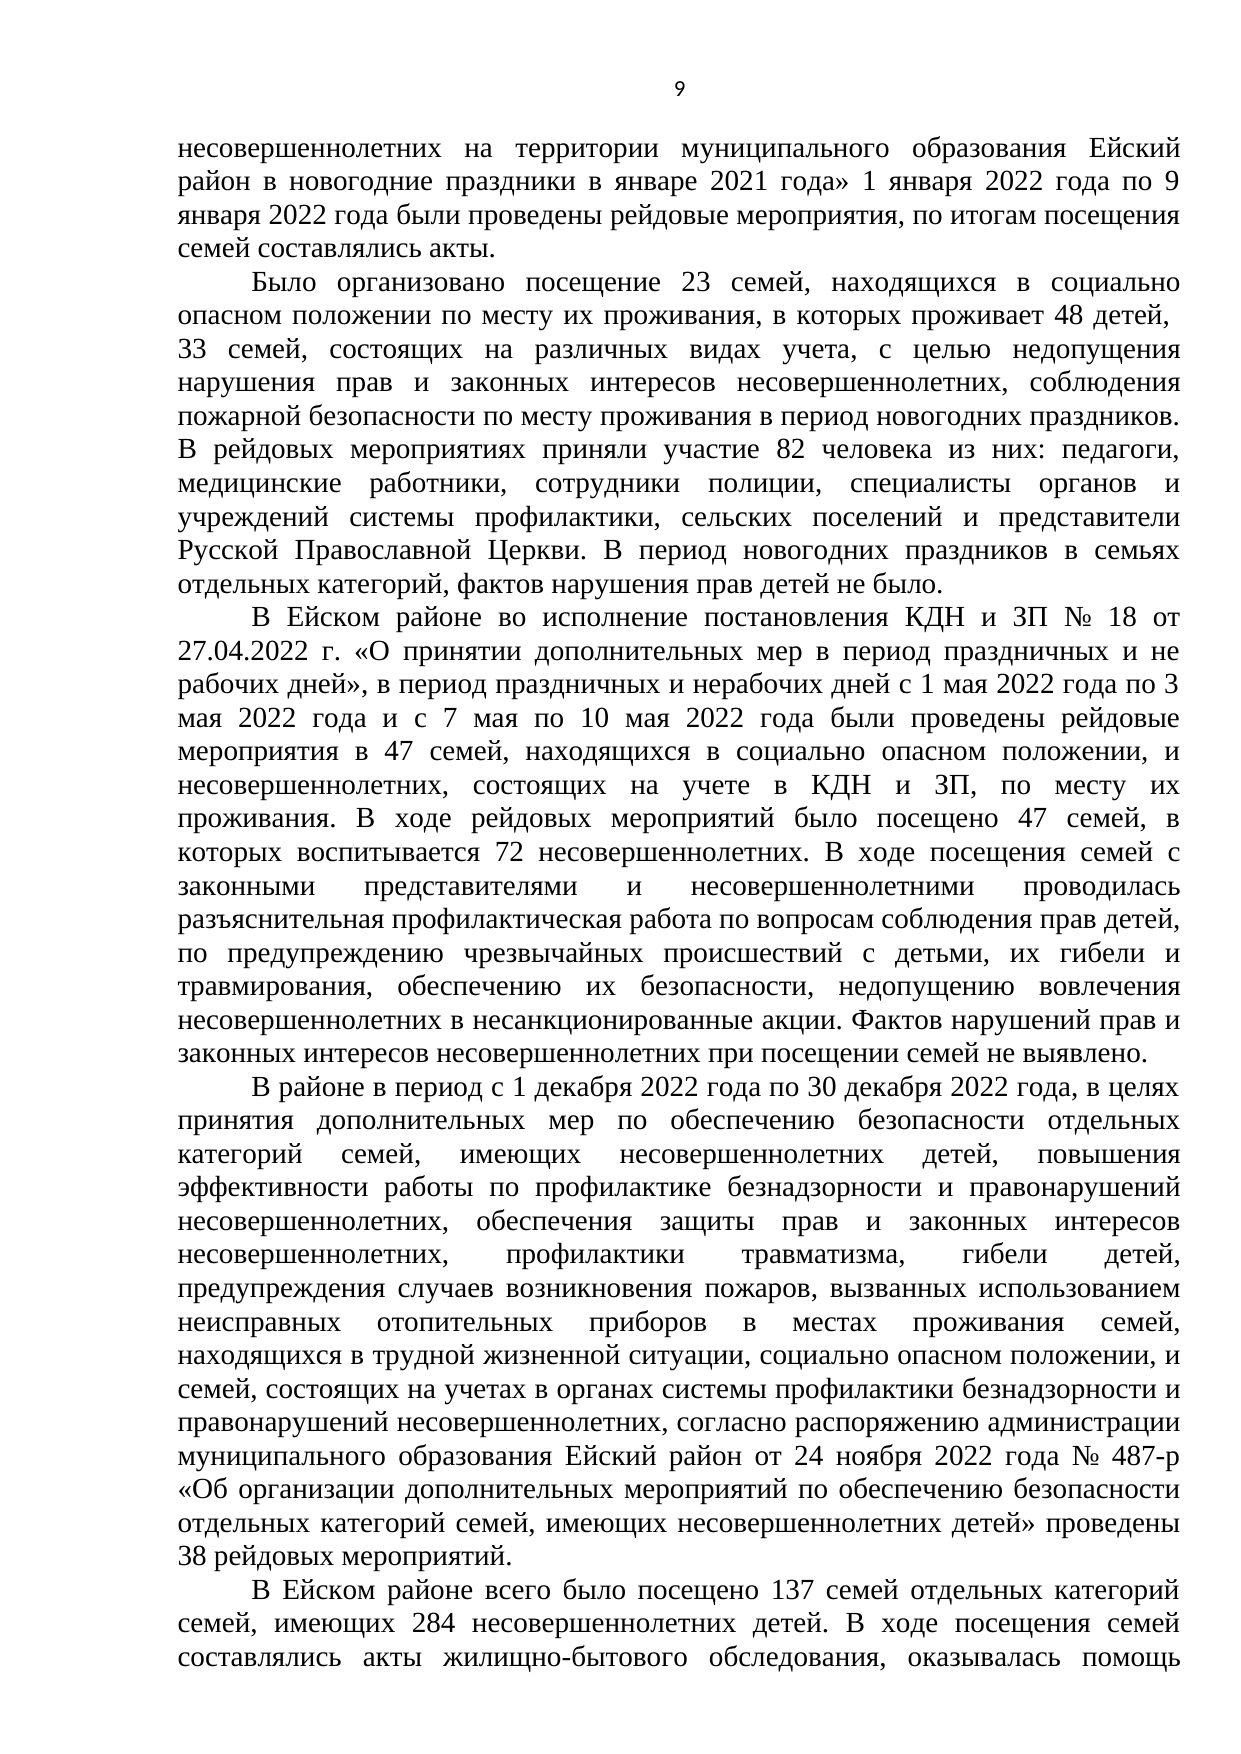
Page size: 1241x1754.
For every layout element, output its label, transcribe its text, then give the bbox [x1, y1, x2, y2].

text В Ейском районе во исполнение постановления КДН и ЗП № 18 от 27.04.2022 г. «О принятии дополнительных мер в период праздничных и не рабочих дней», в период праздничных и нерабочих дней с 1 мая 2022 года по 3 мая 2022 года и с 7 мая по 10 мая 2022 года были проведены рейдовые мероприятия в 47 семей, находящихся в социально опасном положении, и несовершеннолетних, состоящих на учете в КДН и ЗП, по месту их проживания. В ходе рейдовых мероприятий было посещено 47 семей, в которых воспитывается 72 несовершеннолетних. В ходе посещения семей с законными представителями и несовершеннолетними проводилась разъяснительная профилактическая работа по вопросам соблюдения прав детей, по предупреждению чрезвычайных происшествий с детьми, их гибели и травмирования, обеспечению их безопасности, недопущению вовлечения несовершеннолетних в несанкционированные акции. Фактов нарушений прав и законных интересов несовершеннолетних при посещении семей не выявлено. [177, 599, 1181, 1069]
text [177, 130, 1181, 264]
text Было организовано посещение 23 семей, находящихся в социально опасном положении по месту их проживания, в которых проживает 48 детей, 33 семей, состоящих на различных видах учета, с целью недопущения нарушения прав и законных интересов несовершеннолетних, соблюдения пожарной безопасности по месту проживания в период новогодних праздников. В рейдовых мероприятиях приняли участие 82 человека из них: педагоги, медицинские работники, сотрудники полиции, специалисты органов и учреждений системы профилактики, сельских поселений и представители Русской Православной Церкви. В период новогодних праздников в семьях отдельных категорий, фактов нарушения прав детей не было. [177, 264, 1181, 599]
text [177, 1572, 1181, 1673]
text В районе в период с 1 декабря 2022 года по 30 декабря 2022 года, в целях принятия дополнительных мер по обеспечению безопасности отдельных категорий семей, имеющих несовершеннолетних детей, повышения эффективности работы по профилактике безнадзорности и правонарушений несовершеннолетних, обеспечения защиты прав и законных интересов несовершеннолетних, профилактики травматизма, гибели детей, предупреждения случаев возникновения пожаров, вызванных использованием неисправных отопительных приборов в местах проживания семей, находящихся в трудной жизненной ситуации, социально опасном положении, и семей, состоящих на учетах в органах системы профилактики безнадзорности и правонарушений несовершеннолетних, согласно распоряжению администрации муниципального образования Ейский район от 24 ноября 2022 года № 487-р «Об организации дополнительных мероприятий по обеспечению безопасности отдельных категорий семей, имеющих несовершеннолетних детей» проведены 38 рейдовых мероприятий. [177, 1069, 1181, 1572]
